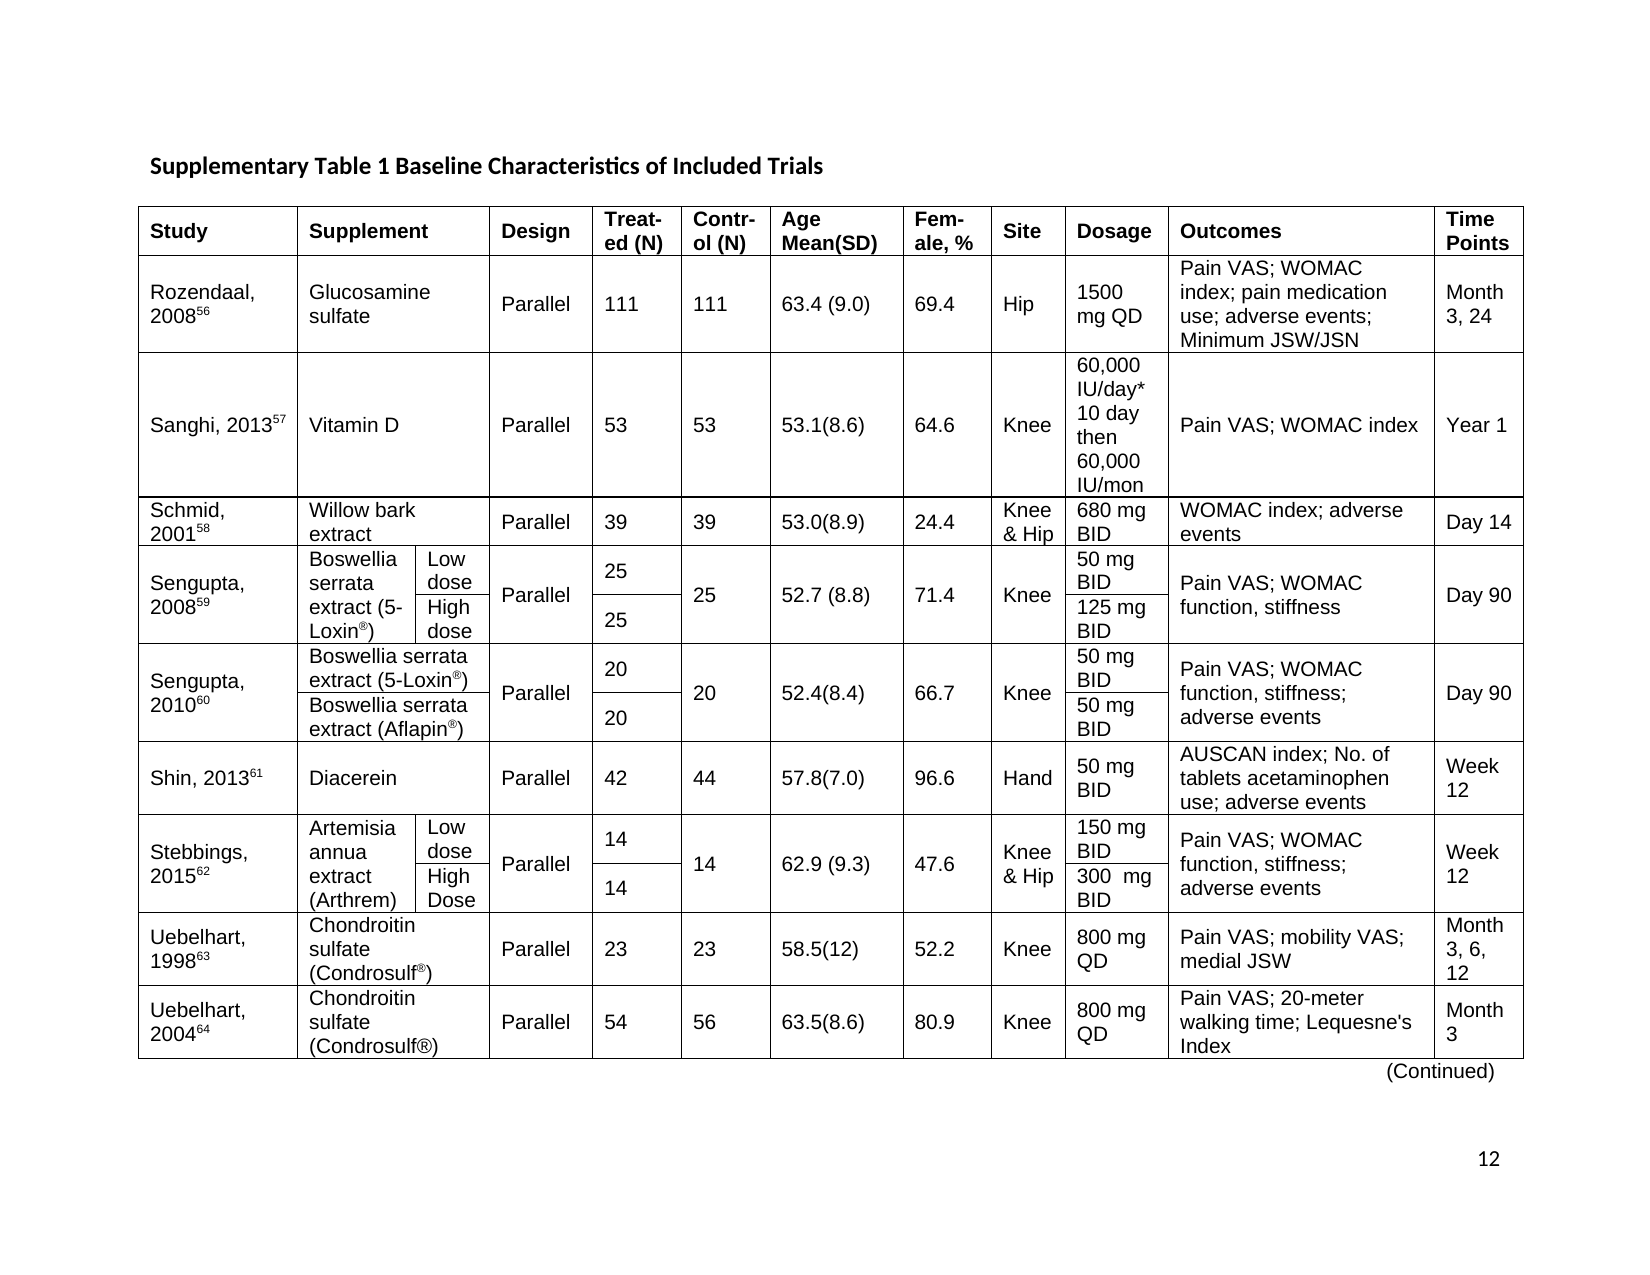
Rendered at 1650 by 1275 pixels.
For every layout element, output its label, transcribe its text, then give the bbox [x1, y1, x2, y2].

table_cell 150 mg BID [1066, 815, 1168, 863]
table_cell Parallel [490, 498, 592, 545]
table_cell Month 3, 24 [1435, 256, 1523, 352]
table_cell 52.4(8.4) [771, 644, 903, 741]
table_cell 20 [593, 693, 681, 741]
table_header Study [139, 207, 297, 255]
table_cell 111 [593, 256, 681, 352]
table_cell 44 [682, 742, 770, 814]
table_cell Shin, 201361 [139, 742, 297, 814]
table_cell 14 [593, 815, 681, 863]
table_cell 1500 mg QD [1066, 256, 1168, 352]
table_cell Parallel [490, 644, 592, 741]
table_cell Artemisia annua extract (Arthrem) [298, 815, 415, 912]
table_cell 56 [682, 986, 770, 1058]
table_cell Schmid, 200158 [139, 498, 297, 545]
table_cell 47.6 [904, 815, 991, 912]
table_header Design [490, 207, 592, 255]
table_cell 52.7 (8.8) [771, 546, 903, 643]
table_header Outcomes [1169, 207, 1434, 255]
table_cell 64.6 [904, 353, 991, 496]
table_cell Sanghi, 201357 [139, 353, 297, 496]
table_cell AUSCAN index; No. of tablets acetaminophen use; adverse events [1169, 742, 1434, 814]
table_cell Knee [992, 546, 1065, 643]
table_header Treat-ed (N) [593, 207, 681, 255]
table_cell Knee [992, 913, 1065, 985]
table_cell Pain VAS; 20-meter walking time; Lequesne's Index [1169, 986, 1434, 1058]
table_cell Glucosamine sulfate [298, 256, 489, 352]
table_cell Pain VAS; WOMAC function, stiffness; adverse events [1169, 815, 1434, 912]
table_cell 14 [593, 864, 681, 912]
table_cell Diacerein [298, 742, 489, 814]
table_cell Pain VAS; WOMAC function, stiffness; adverse events [1169, 644, 1434, 741]
table_cell 62.9 (9.3) [771, 815, 903, 912]
table_cell 96.6 [904, 742, 991, 814]
table_cell Month 3 [1435, 986, 1523, 1058]
table_cell Rozendaal, 200856 [139, 256, 297, 352]
table_cell Boswellia serrata extract (5-Loxin®) [298, 546, 415, 643]
table_header Dosage [1066, 207, 1168, 255]
table_cell High Dose [416, 864, 489, 912]
text Supplementary Table 1 Baseline Characteristics of Included Trials [150, 150, 1500, 181]
table_cell Parallel [490, 256, 592, 352]
table_cell 54 [593, 986, 681, 1058]
table_header Supplement [298, 207, 489, 255]
table_cell Knee [992, 644, 1065, 741]
table_cell Uebelhart, 199863 [139, 913, 297, 985]
table_header Age Mean(SD) [771, 207, 903, 255]
table_cell Boswellia serrata extract (Aflapin®) [298, 693, 489, 741]
table_cell Pain VAS; WOMAC index [1169, 353, 1434, 496]
table_cell 80.9 [904, 986, 991, 1058]
table_cell Chondroitin sulfate (Condrosulf®) [298, 986, 489, 1058]
table_header Time Points [1435, 207, 1523, 255]
table_cell 50 mg BID [1066, 693, 1168, 741]
table_cell WOMAC index; adverse events [1169, 498, 1434, 545]
table_cell 63.4 (9.0) [771, 256, 903, 352]
table_cell Parallel [490, 353, 592, 496]
table_header Fem-ale, % [904, 207, 991, 255]
table_cell Vitamin D [298, 353, 489, 496]
table_cell Day 90 [1435, 644, 1523, 741]
table_cell Low dose [416, 815, 489, 863]
table_cell 50 mg BID [1066, 546, 1168, 594]
table_cell Week 12 [1435, 742, 1523, 814]
table_cell 53 [593, 353, 681, 496]
table_cell Sengupta, 201060 [139, 644, 297, 741]
table_cell Pain VAS; mobility VAS; medial JSW [1169, 913, 1434, 985]
table_cell 63.5(8.6) [771, 986, 903, 1058]
table_cell 24.4 [904, 498, 991, 545]
table_cell Month 3, 6, 12 [1435, 913, 1523, 985]
table_cell 125 mg BID [1066, 595, 1168, 643]
table_cell 60,000 IU/day* 10 day then 60,000 IU/mon [1066, 353, 1168, 496]
table_cell 58.5(12) [771, 913, 903, 985]
table_cell High dose [416, 595, 489, 643]
table_cell 25 [593, 595, 681, 643]
table_cell Uebelhart, 200464 [139, 986, 297, 1058]
table_cell 300 mg BID [1066, 864, 1168, 912]
table_cell Parallel [490, 742, 592, 814]
table_cell Hip [992, 256, 1065, 352]
table_cell Parallel [490, 546, 592, 643]
table_cell 66.7 [904, 644, 991, 741]
table_cell Day 14 [1435, 498, 1523, 545]
table_cell 25 [682, 546, 770, 643]
table_cell 20 [682, 644, 770, 741]
table_cell 42 [593, 742, 681, 814]
table_cell 50 mg BID [1066, 742, 1168, 814]
table_cell 800 mg QD [1066, 986, 1168, 1058]
table_cell Parallel [490, 986, 592, 1058]
table_cell 69.4 [904, 256, 991, 352]
table_cell 53 [682, 353, 770, 496]
table_cell Parallel [490, 913, 592, 985]
table_cell Pain VAS; WOMAC index; pain medication use; adverse events; Minimum JSW/JSN [1169, 256, 1434, 352]
table_cell Knee & Hip [992, 815, 1065, 912]
table_cell Chondroitin sulfate (Condrosulf®) [298, 913, 489, 985]
table_cell 52.2 [904, 913, 991, 985]
text (Continued) [150, 1059, 1500, 1083]
table_cell Low dose [416, 546, 489, 594]
table_cell Day 90 [1435, 546, 1523, 643]
table_cell 111 [682, 256, 770, 352]
table_cell Knee & Hip [992, 498, 1065, 545]
table_header Contr-ol (N) [682, 207, 770, 255]
table_cell 800 mg QD [1066, 913, 1168, 985]
table_cell 20 [593, 644, 681, 692]
table_cell 53.1(8.6) [771, 353, 903, 496]
table_cell 14 [682, 815, 770, 912]
table_cell 23 [682, 913, 770, 985]
table_cell Sengupta, 200859 [139, 546, 297, 643]
table_cell Knee [992, 353, 1065, 496]
table_cell 23 [593, 913, 681, 985]
table_cell 25 [593, 546, 681, 594]
table_cell 53.0(8.9) [771, 498, 903, 545]
table_cell 39 [682, 498, 770, 545]
table_header Site [992, 207, 1065, 255]
table_cell Week 12 [1435, 815, 1523, 912]
table_cell Stebbings, 201562 [139, 815, 297, 912]
table_cell Knee [992, 986, 1065, 1058]
table_cell 57.8(7.0) [771, 742, 903, 814]
table_cell Willow bark extract [298, 498, 489, 545]
table_cell Hand [992, 742, 1065, 814]
table_cell 50 mg BID [1066, 644, 1168, 692]
table_cell 680 mg BID [1066, 498, 1168, 545]
table_cell 71.4 [904, 546, 991, 643]
table_cell Pain VAS; WOMAC function, stiffness [1169, 546, 1434, 643]
table_cell Year 1 [1435, 353, 1523, 496]
table_cell Boswellia serrata extract (5-Loxin®) [298, 644, 489, 692]
table_cell Parallel [490, 815, 592, 912]
table_cell 39 [593, 498, 681, 545]
